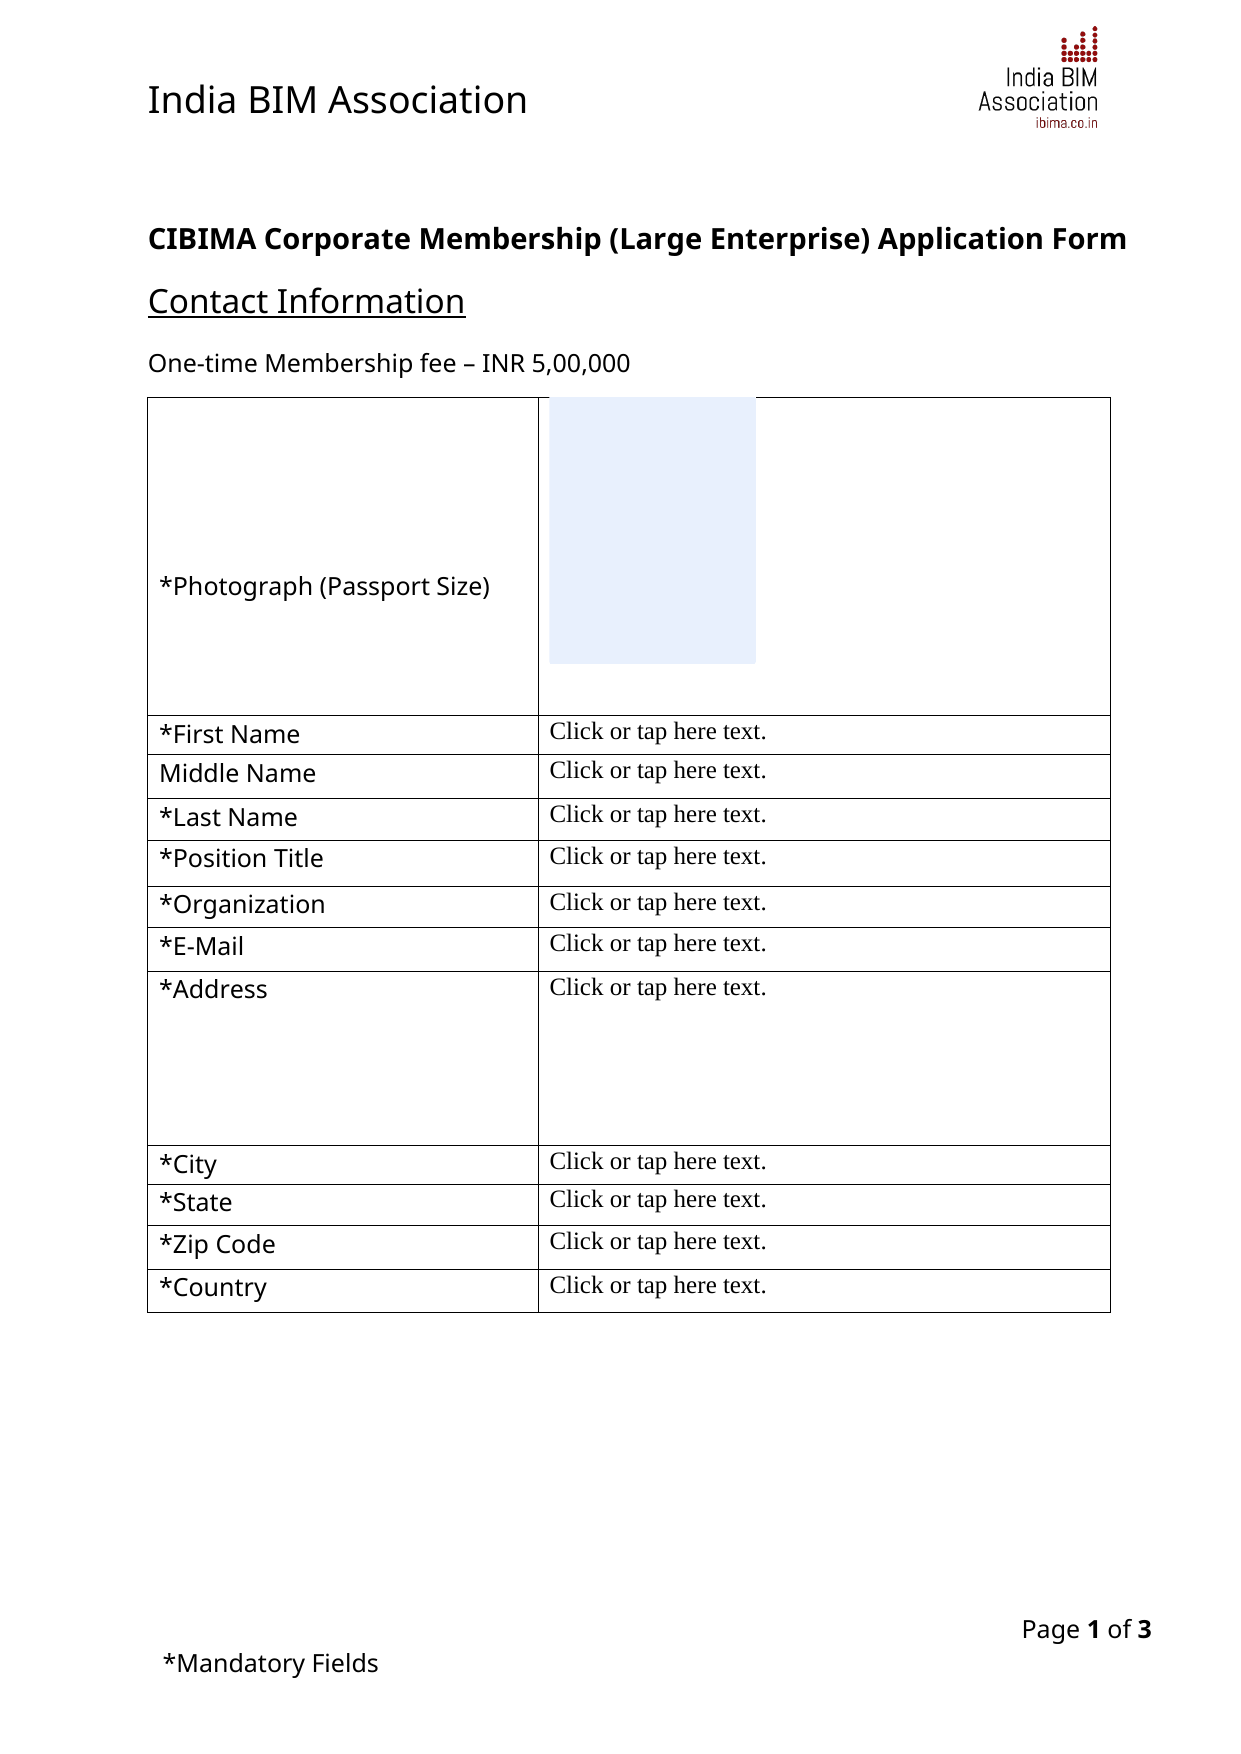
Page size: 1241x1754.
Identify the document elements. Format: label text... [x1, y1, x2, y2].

table_cell *Position Title [148, 841, 538, 886]
picture [549, 397, 756, 664]
table_cell *Zip Code [148, 1226, 538, 1269]
table_cell Middle Name [148, 755, 538, 798]
table_cell *City [148, 1146, 538, 1183]
picture [978, 26, 1118, 128]
text One-time Membership fee – INR 5,00,000 [148, 346, 1152, 380]
text Contact Information [148, 278, 1152, 323]
table_cell *Organization [148, 887, 538, 927]
table_cell *Address [148, 972, 538, 1145]
text CIBIMA Corporate Membership (Large Enterprise) Application Form [148, 218, 1152, 258]
table_header *Photograph (Passport Size) [148, 398, 538, 715]
table_cell *E-Mail [148, 928, 538, 971]
table_cell *Last Name [148, 799, 538, 840]
table_cell *First Name [148, 716, 538, 754]
table_cell *Country [148, 1270, 538, 1312]
table_cell *State [148, 1185, 538, 1225]
